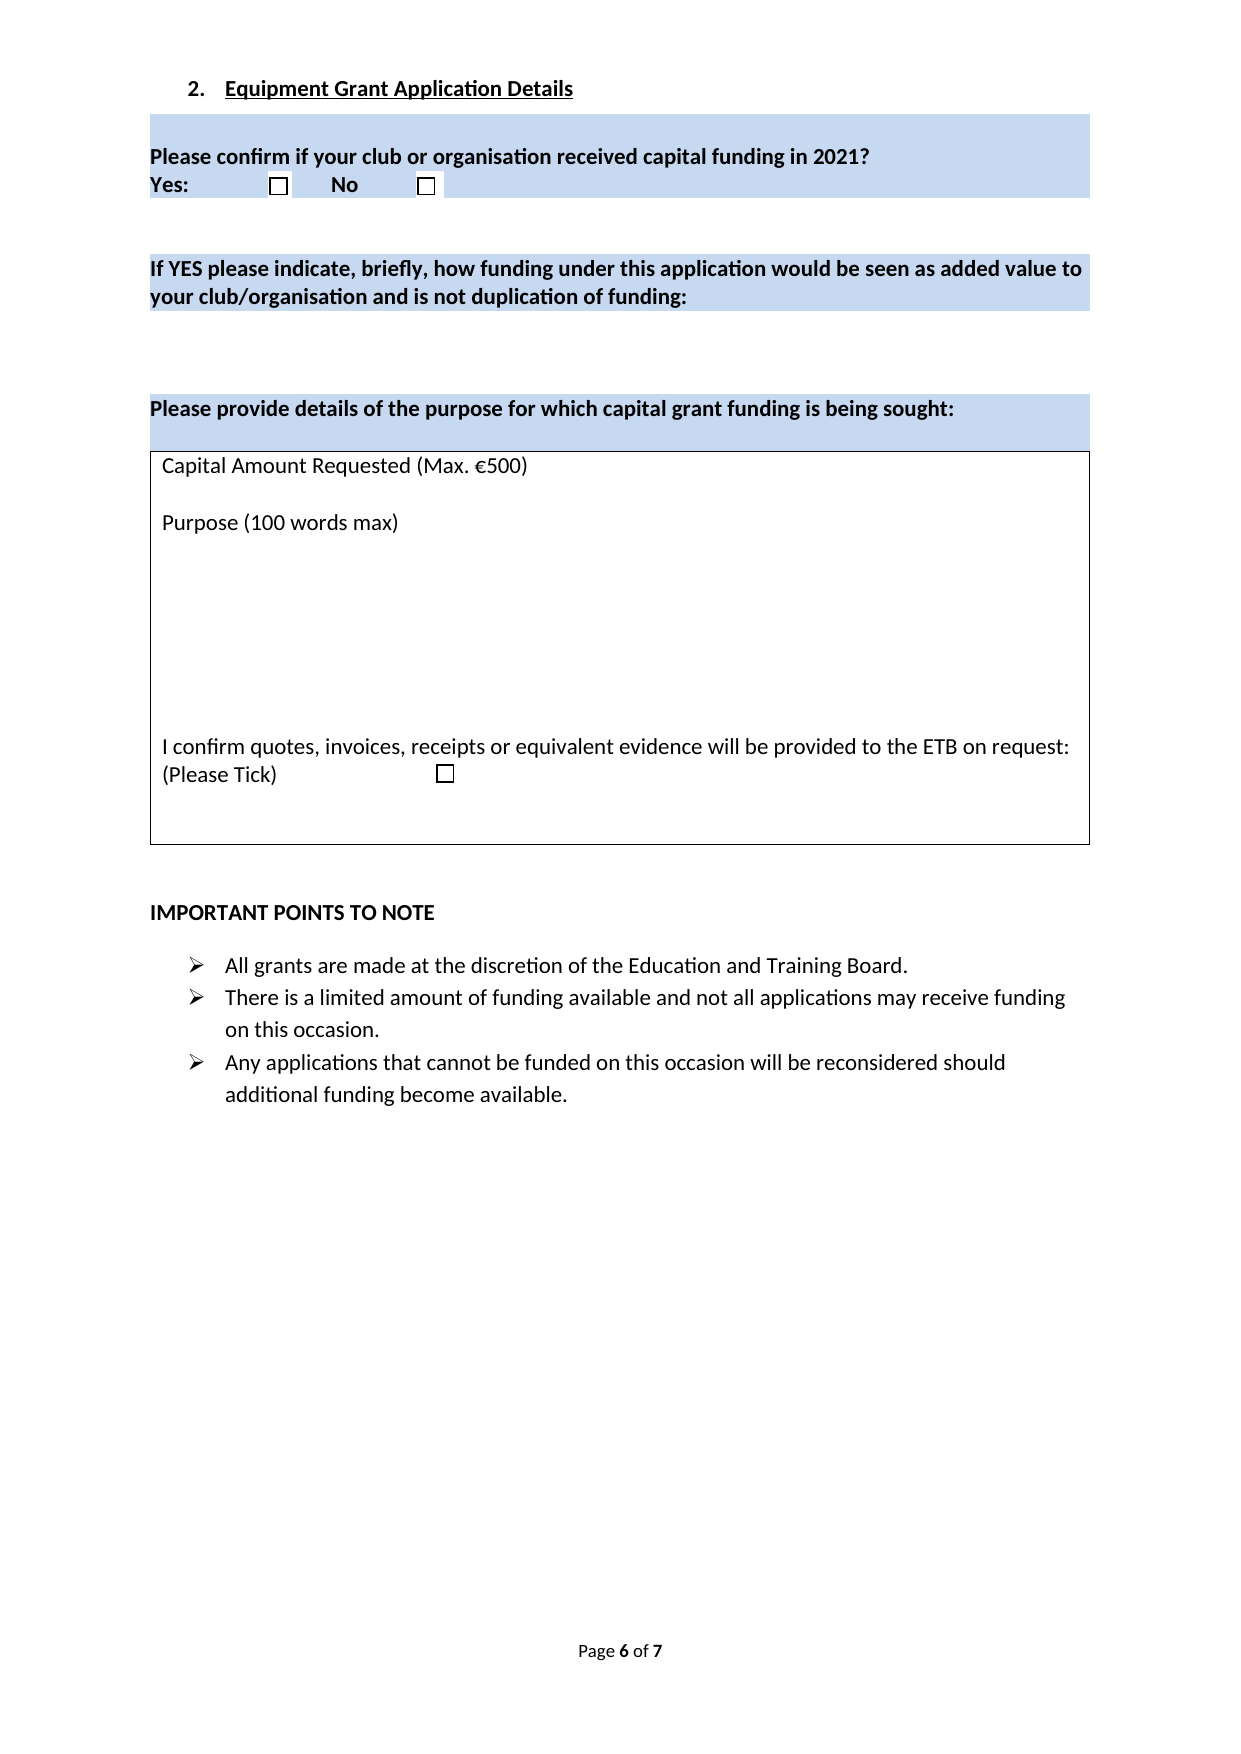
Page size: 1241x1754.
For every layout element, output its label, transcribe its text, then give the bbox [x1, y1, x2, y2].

list Equipment Grant Application Details [187, 74, 1090, 102]
text Yes: No [150, 170, 1090, 198]
list All grants are made at the discretion of the Education and Training Board. [187, 951, 1090, 979]
list There is a limited amount of funding available and not all applications may receive funding on this occasion. [187, 983, 1090, 1043]
text Please provide details of the purpose for which capital grant funding is being sought: [150, 394, 1090, 423]
text If YES please indicate, briefly, how funding under this application would be seen as added value to your club/organisation and is not duplication of funding: [150, 254, 1090, 311]
table_header Capital Amount Requested (Max. €500) Purpose (100 words max) I confirm quotes, invoices, receipts or equivalent evidence will be provided to the ETB on request: (Please Tick) [151, 452, 1089, 844]
list Any applications that cannot be funded on this occasion will be reconsidered should additional funding become available. [187, 1048, 1090, 1108]
text Please confirm if your club or organisation received capital funding in 2021? [150, 142, 1090, 170]
text IMPORTANT POINTS TO NOTE [150, 898, 1090, 926]
